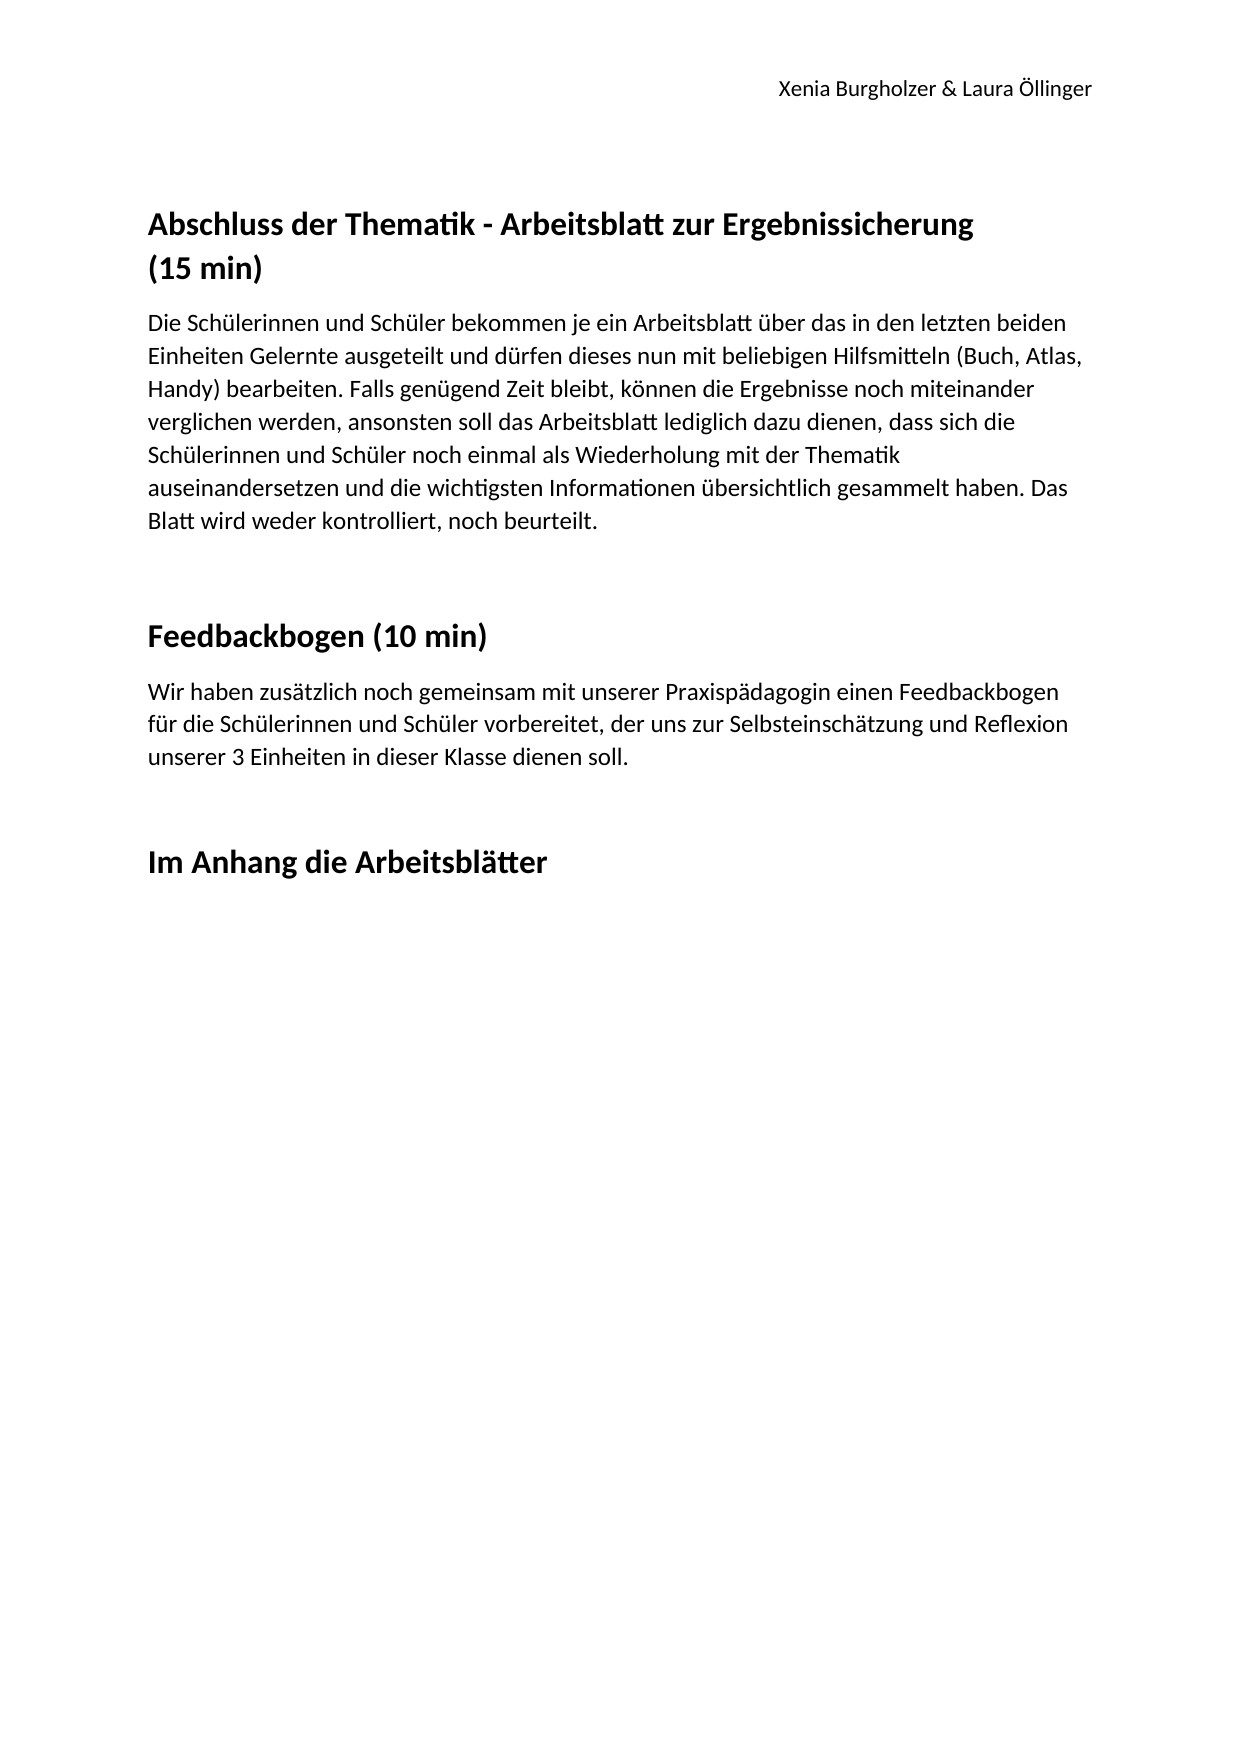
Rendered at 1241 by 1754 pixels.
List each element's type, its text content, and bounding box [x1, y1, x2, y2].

text Feedbackbogen (10 min) [148, 615, 1093, 656]
text Wir haben zusätzlich noch gemeinsam mit unserer Praxispädagogin einen Feedbackbogen für die Schülerinnen und Schüler vorbereitet, der uns zur Selbsteinschätzung und Reflexion unserer 3 Einheiten in dieser Klasse dienen soll. [148, 676, 1093, 772]
text Im Anhang die Arbeitsblätter [148, 841, 1093, 881]
text Die Schülerinnen und Schüler bekommen je ein Arbeitsblatt über das in den letzten beiden Einheiten Gelernte ausgeteilt und dürfen dieses nun mit beliebigen Hilfsmitteln (Buch, Atlas, Handy) bearbeiten. Falls genügend Zeit bleibt, können die Ergebnisse noch miteinander verglichen werden, ansonsten soll das Arbeitsblatt lediglich dazu dienen, dass sich die Schülerinnen und Schüler noch einmal als Wiederholung mit der Thematik auseinandersetzen und die wichtigsten Informationen übersichtlich gesammelt haben. Das Blatt wird weder kontrolliert, noch beurteilt. [148, 307, 1093, 535]
text Abschluss der Thematik - Arbeitsblatt zur Ergebnissicherung (15 min) [148, 203, 1093, 287]
